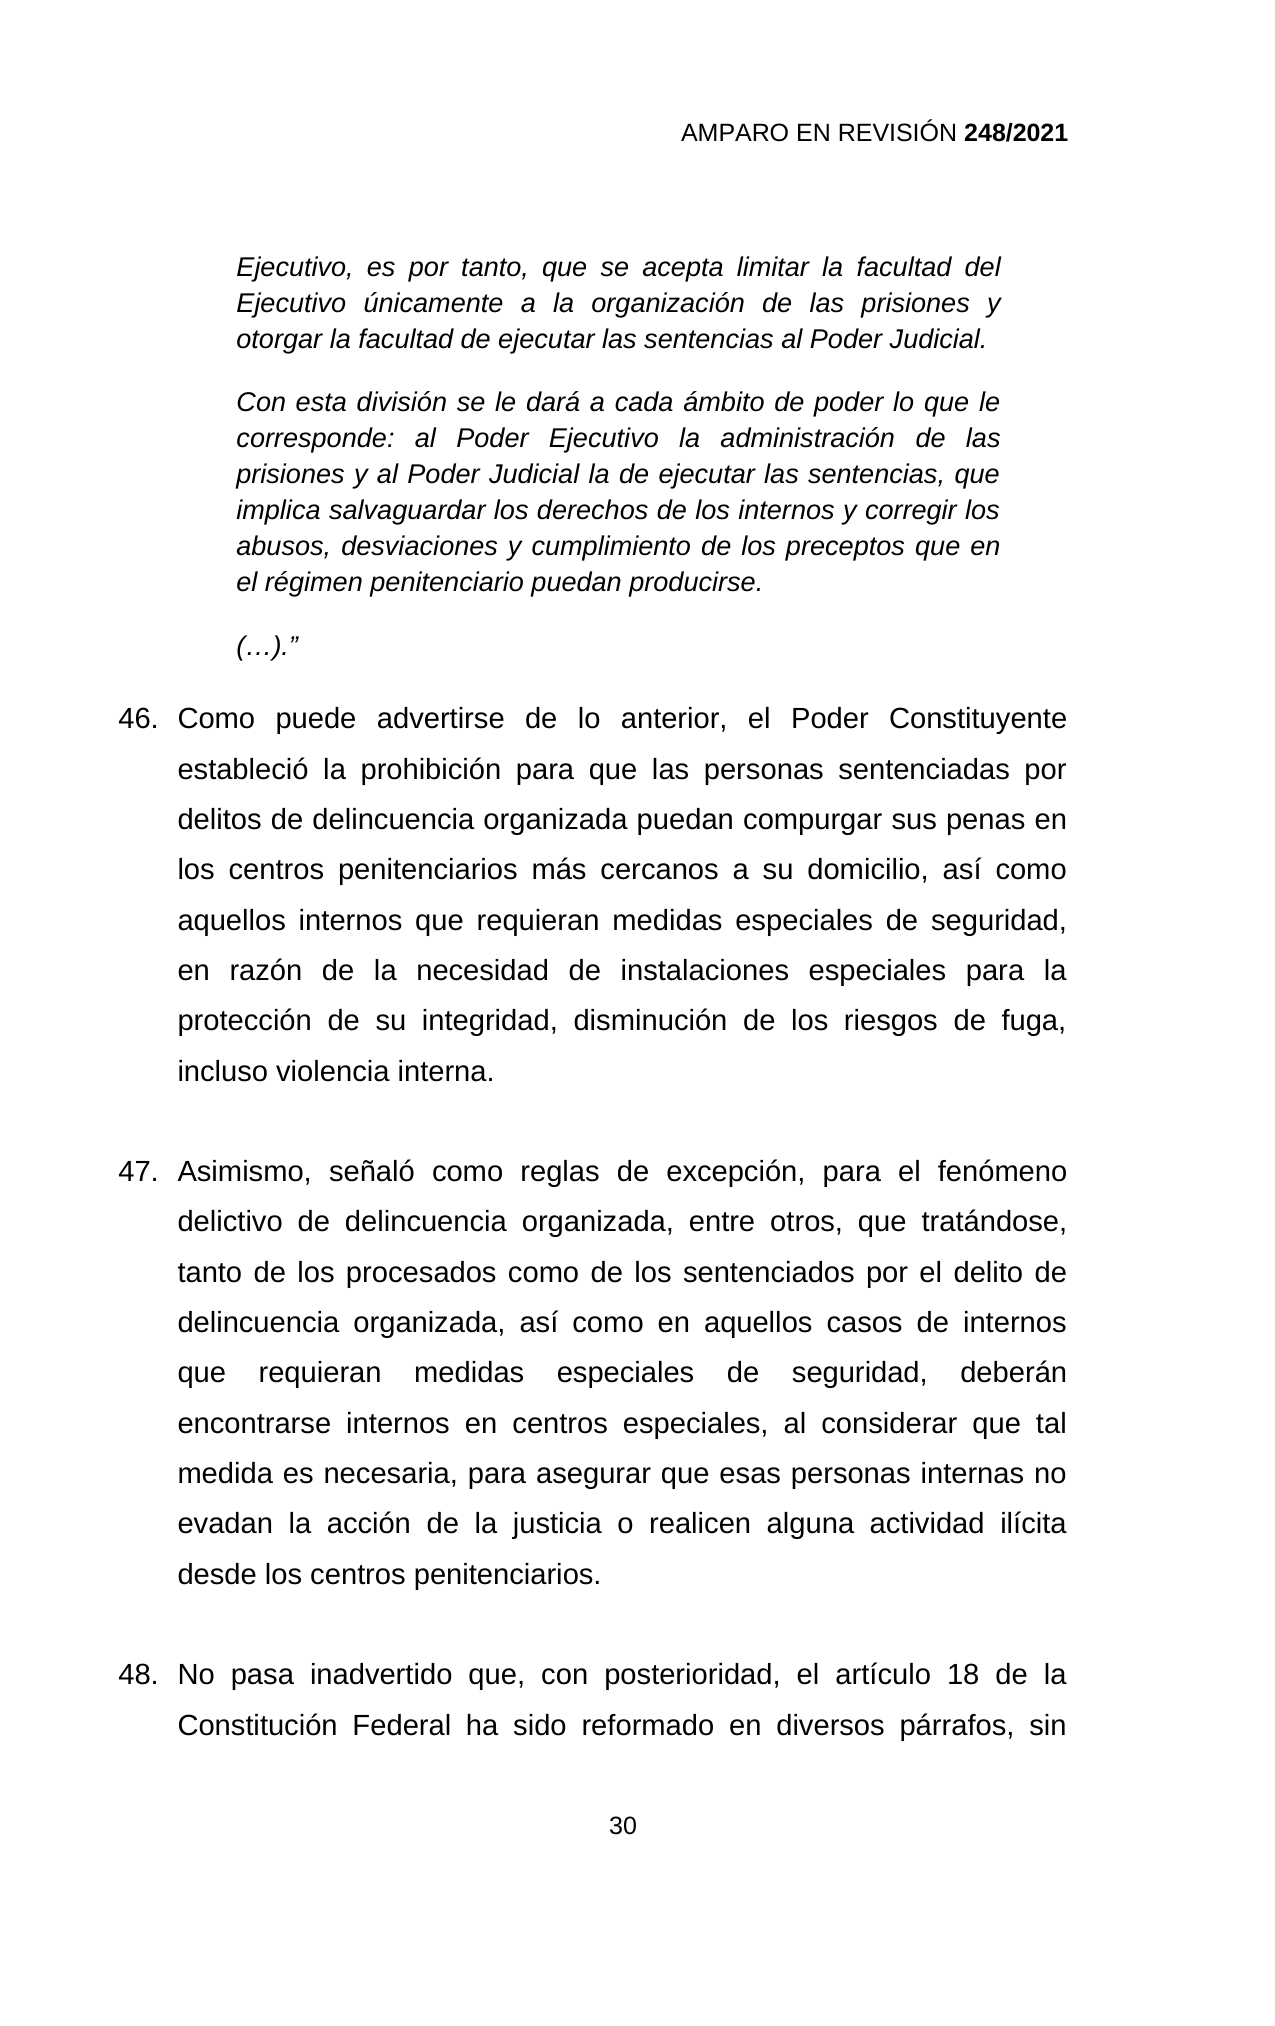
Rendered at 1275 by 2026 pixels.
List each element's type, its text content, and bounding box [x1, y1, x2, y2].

list Como puede advertirse de lo anterior, el Poder Constituyente estableció la prohibición para que las personas sentenciadas por delitos de delincuencia organizada puedan compurgar sus penas en los centros penitenciarios más cercanos a su domicilio, así como aquellos internos que requieran medidas especiales de seguridad, en razón de la necesidad de instalaciones especiales para la protección de su integridad, disminución de los riesgos de fuga, incluso violencia interna. [118, 701, 1068, 1087]
text (…).” [236, 629, 1004, 661]
text Con esta división se le dará a cada ámbito de poder lo que le corresponde: al Poder Ejecutivo la administración de las prisiones y al Poder Judicial la de ejecutar las sentencias, que implica salvaguardar los derechos de los internos y corregir los abusos, desviaciones y cumplimiento de los preceptos que en el régimen penitenciario puedan producirse. [236, 386, 1004, 597]
list Asimismo, señaló como reglas de excepción, para el fenómeno delictivo de delincuencia organizada, entre otros, que tratándose, tanto de los procesados como de los sentenciados por el delito de delincuencia organizada, así como en aquellos casos de internos que requieran medidas especiales de seguridad, deberán encontrarse internos en centros especiales, al considerar que tal medida es necesaria, para asegurar que esas personas internas no evadan la acción de la justicia o realicen alguna actividad ilícita desde los centros penitenciarios. [118, 1154, 1068, 1590]
